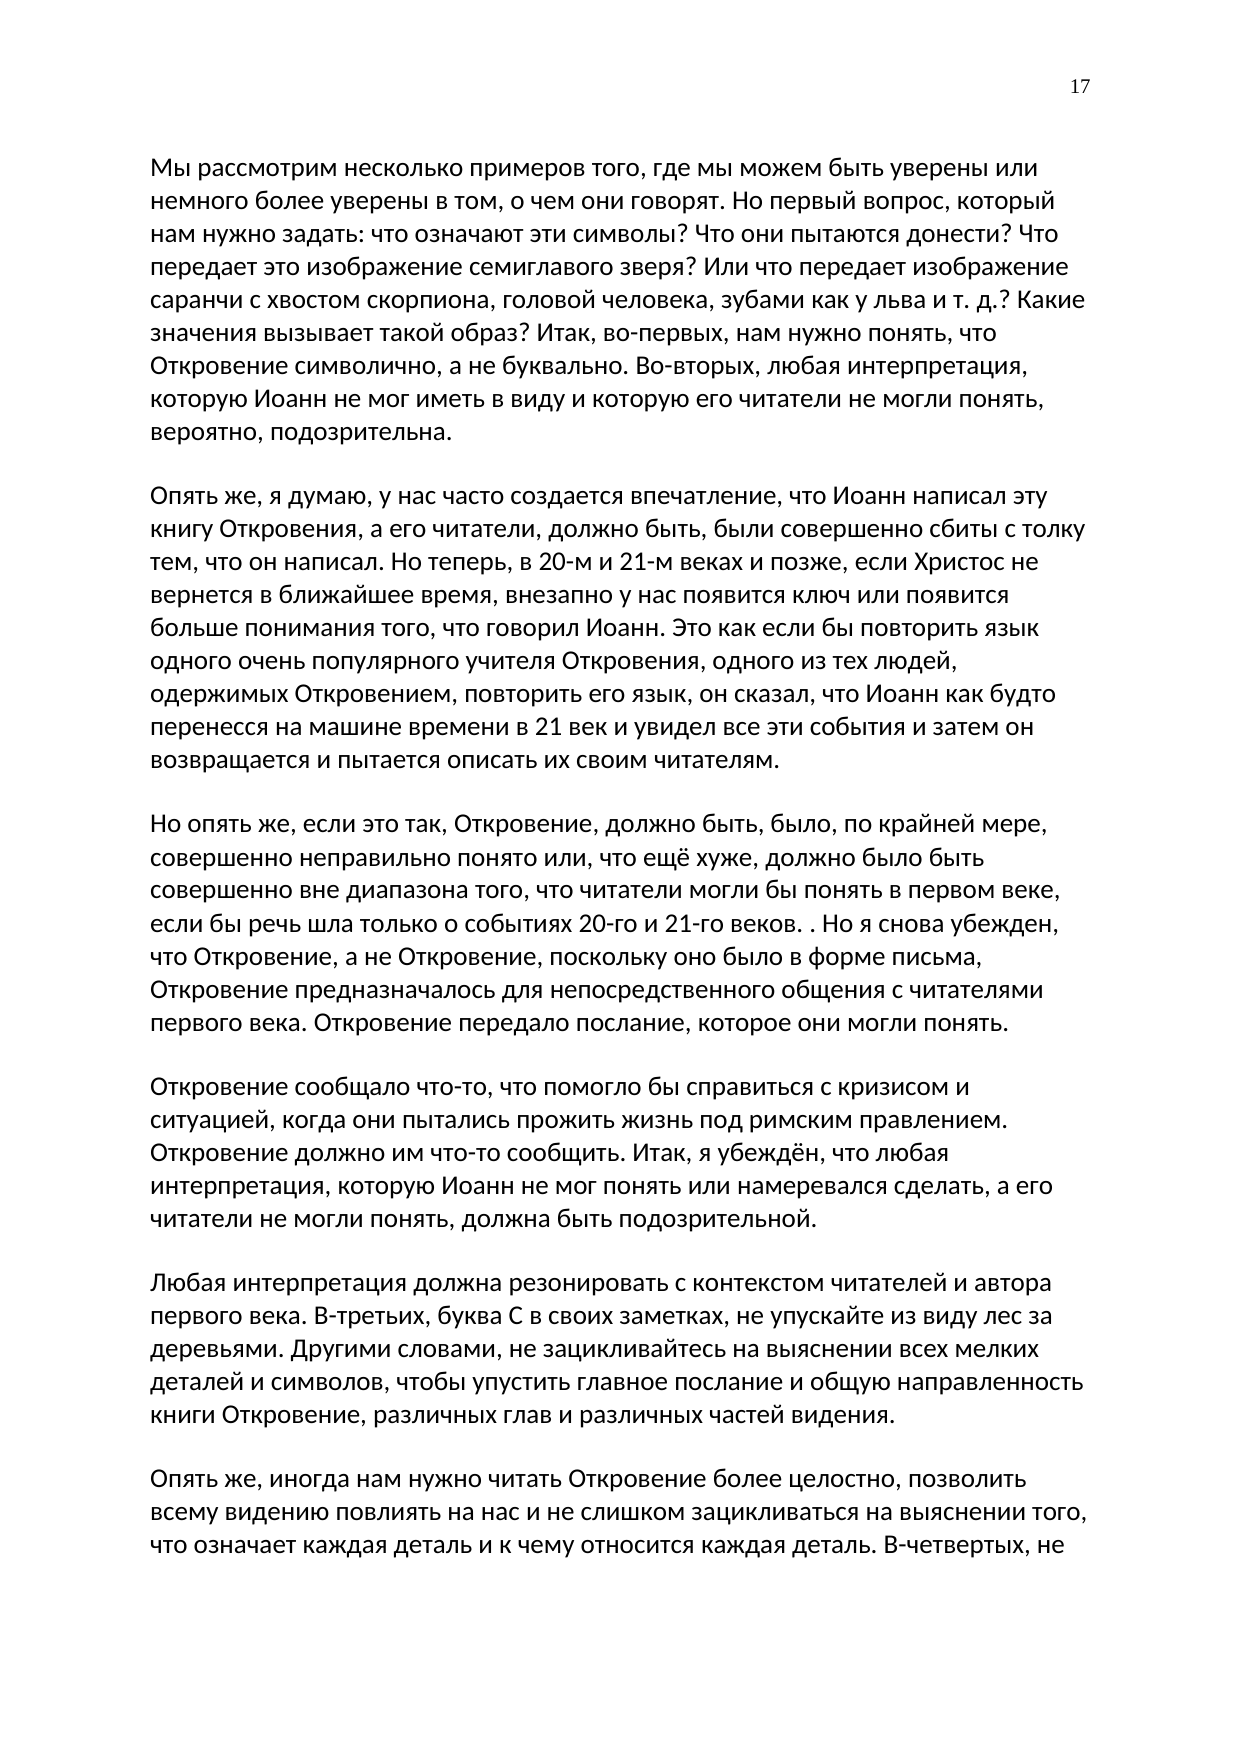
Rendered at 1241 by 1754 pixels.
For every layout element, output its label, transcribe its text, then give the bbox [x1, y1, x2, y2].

text Мы рассмотрим несколько примеров того, где мы можем быть уверены или немного более уверены в том, о чем они говорят. Но первый вопрос, который нам нужно задать: что означают эти символы? Что они пытаются донести? Что передает это изображение семиглавого зверя? Или что передает изображение саранчи с хвостом скорпиона, головой человека, зубами как у льва и т. д.? Какие значения вызывает такой образ? Итак, во-первых, нам нужно понять, что Откровение символично, а не буквально. Во-вторых, любая интерпретация, которую Иоанн не мог иметь в виду и которую его читатели не могли понять, вероятно, подозрительна. [150, 150, 1090, 447]
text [150, 1461, 1090, 1561]
text Опять же, я думаю, у нас часто создается впечатление, что Иоанн написал эту книгу Откровения, а его читатели, должно быть, были совершенно сбиты с толку тем, что он написал. Но теперь, в 20-м и 21-м веках и позже, если Христос не вернется в ближайшее время, внезапно у нас появится ключ или появится больше понимания того, что говорил Иоанн. Это как если бы повторить язык одного очень популярного учителя Откровения, одного из тех людей, одержимых Откровением, повторить его язык, он сказал, что Иоанн как будто перенесся на машине времени в 21 век и увидел все эти события и затем он возвращается и пытается описать их своим читателям. [150, 478, 1090, 776]
text Но опять же, если это так, Откровение, должно быть, было, по крайней мере, совершенно неправильно понято или, что ещё хуже, должно было быть совершенно вне диапазона того, что читатели могли бы понять в первом веке, если бы речь шла только о событиях 20-го и 21-го веков. . Но я снова убежден, что Откровение, а не Откровение, поскольку оно было в форме письма, Откровение предназначалось для непосредственного общения с читателями первого века. Откровение передало послание, которое они могли понять. [150, 807, 1090, 1038]
text Любая интерпретация должна резонировать с контекстом читателей и автора первого века. В-третьих, буква С в своих заметках, не упускайте из виду лес за деревьями. Другими словами, не зацикливайтесь на выяснении всех мелких деталей и символов, чтобы упустить главное послание и общую направленность книги Откровение, различных глав и различных частей видения. [150, 1265, 1090, 1430]
text Откровение сообщало что-то, что помогло бы справиться с кризисом и ситуацией, когда они пытались прожить жизнь под римским правлением. Откровение должно им что-то сообщить. Итак, я убеждён, что любая интерпретация, которую Иоанн не мог понять или намеревался сделать, а его читатели не могли понять, должна быть подозрительной. [150, 1069, 1090, 1234]
